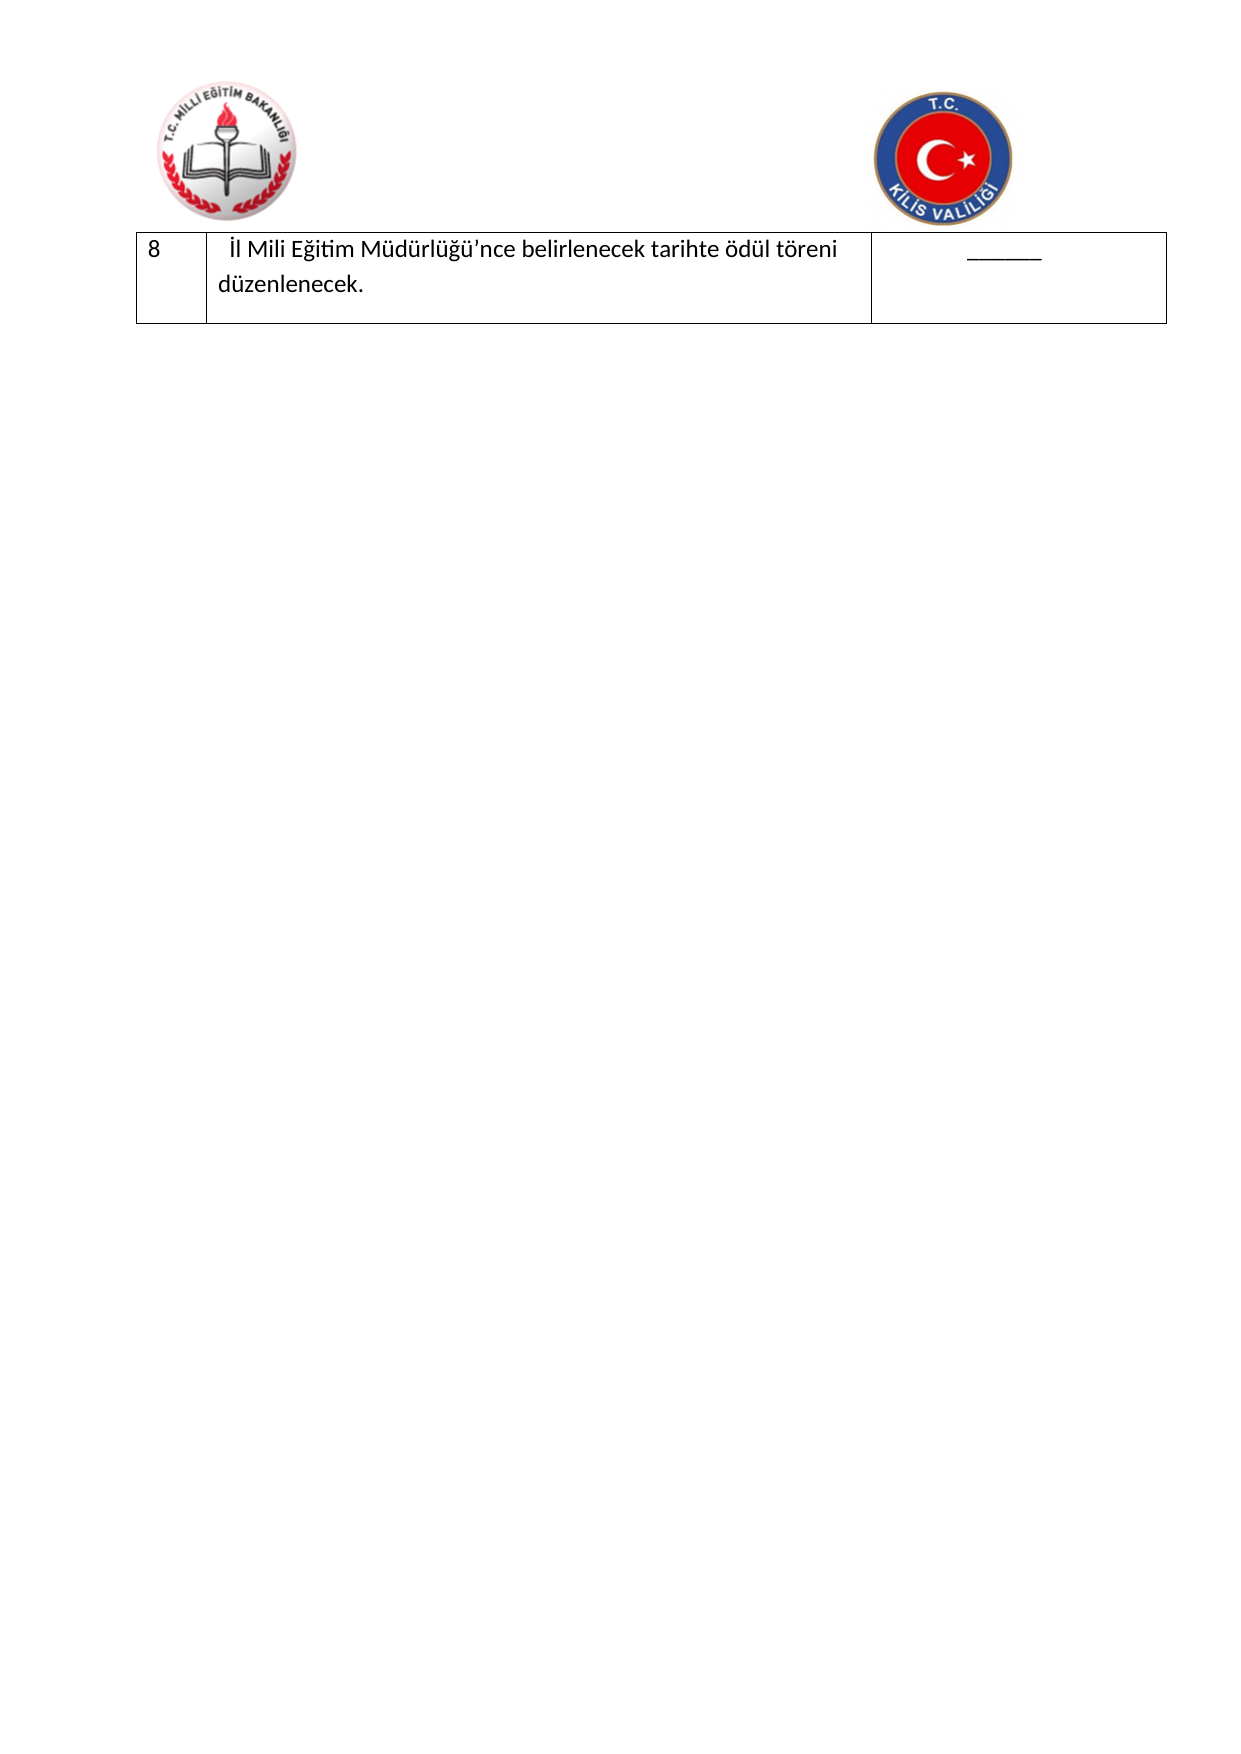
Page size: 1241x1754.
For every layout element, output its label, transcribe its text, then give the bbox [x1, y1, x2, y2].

picture [147, 73, 305, 232]
table_cell İl Mili Eğitim Müdürlüğü’nce belirlenecek tarihte ödül töreni düzenlenecek. [207, 233, 871, 323]
picture [868, 86, 1019, 232]
table_cell 8 [137, 233, 206, 323]
table_cell ______ [872, 233, 1166, 323]
